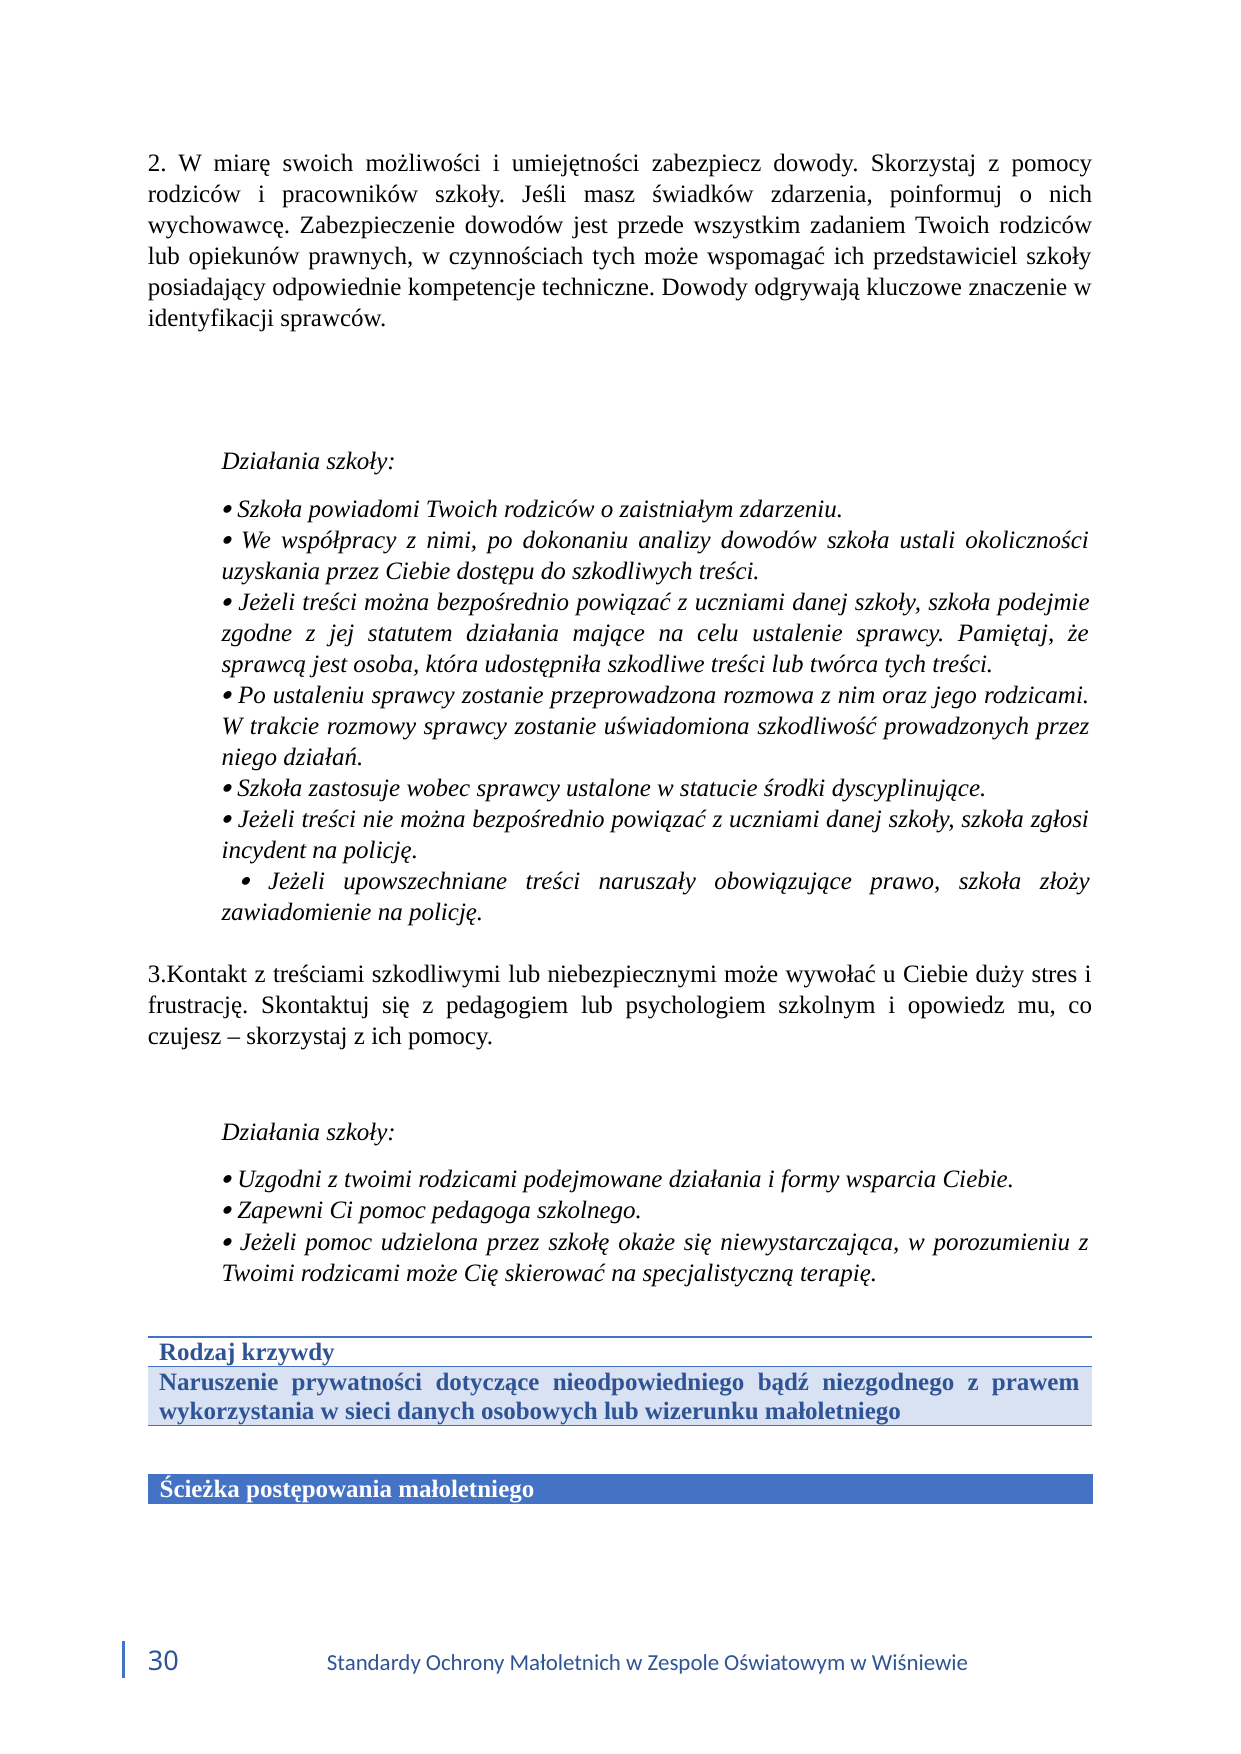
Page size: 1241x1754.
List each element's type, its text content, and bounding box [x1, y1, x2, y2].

text We współpracy z nimi, po dokonaniu analizy dowodów szkoła ustali okoliczności uzyskania przez Ciebie dostępu do szkodliwych treści. [221, 525, 1093, 584]
text 2. W miarę swoich możliwości i umiejętności zabezpiecz dowody. Skorzystaj z pomocy rodziców i pracowników szkoły. Jeśli masz świadków zdarzenia, poinformuj o nich wychowawcę. Zabezpieczenie dowodów jest przede wszystkim zadaniem Twoich rodziców lub opiekunów prawnych, w czynnościach tych może wspomagać ich przedstawiciel szkoły posiadający odpowiednie kompetencje techniczne. Dowody odgrywają kluczowe znaczenie w identyfikacji sprawców. [148, 148, 1093, 332]
text Jeżeli treści nie można bezpośrednio powiązać z uczniami danej szkoły, szkoła zgłosi incydent na policję. [221, 804, 1093, 864]
text Jeżeli treści można bezpośrednio powiązać z uczniami danej szkoły, szkoła podejmie zgodne z jej statutem działania mające na celu ustalenie sprawcy. Pamiętaj, że sprawcą jest osoba, która udostępniła szkodliwe treści lub twórca tych treści. [221, 587, 1093, 678]
text Po ustaleniu sprawcy zostanie przeprowadzona rozmowa z nim oraz jego rodzicami. W trakcie rozmowy sprawcy zostanie uświadomiona szkodliwość prowadzonych przez niego działań. [221, 680, 1093, 771]
text Jeżeli pomoc udzielona przez szkołę okaże się niewystarczająca, w porozumieniu z Twoimi rodzicami może Cię skierować na specjalistyczną terapię. [221, 1227, 1093, 1286]
text Działania szkoły: [221, 446, 1093, 475]
table_header Ścieżka postępowania małoletniego [149, 1475, 1092, 1503]
text Działania szkoły: [148, 1117, 1093, 1146]
text Szkoła zastosuje wobec sprawcy ustalone w statucie środki dyscyplinujące. [221, 773, 1093, 802]
table_header Rodzaj krzywdy [148, 1338, 1092, 1366]
text 3.Kontakt z treściami szkodliwymi lub niebezpiecznymi może wywołać u Ciebie duży stres i frustrację. Skontaktuj się z pedagogiem lub psychologiem szkolnym i opowiedz mu, co czujesz – skorzystaj z ich pomocy. [148, 959, 1093, 1050]
text Uzgodni z twoimi rodzicami podejmowane działania i formy wsparcia Ciebie. [148, 1164, 1093, 1193]
text Szkoła powiadomi Twoich rodziców o zaistniałym zdarzeniu. [221, 494, 1093, 522]
text Zapewni Ci pomoc pedagoga szkolnego. [148, 1196, 1093, 1224]
table_cell Naruszenie prywatności dotyczące nieodpowiedniego bądź niezgodnego z prawem wykorzystania w sieci danych osobowych lub wizerunku małoletniego [148, 1367, 1092, 1425]
text Jeżeli upowszechniane treści naruszały obowiązujące prawo, szkoła złoży zawiadomienie na policję. [221, 866, 1093, 926]
